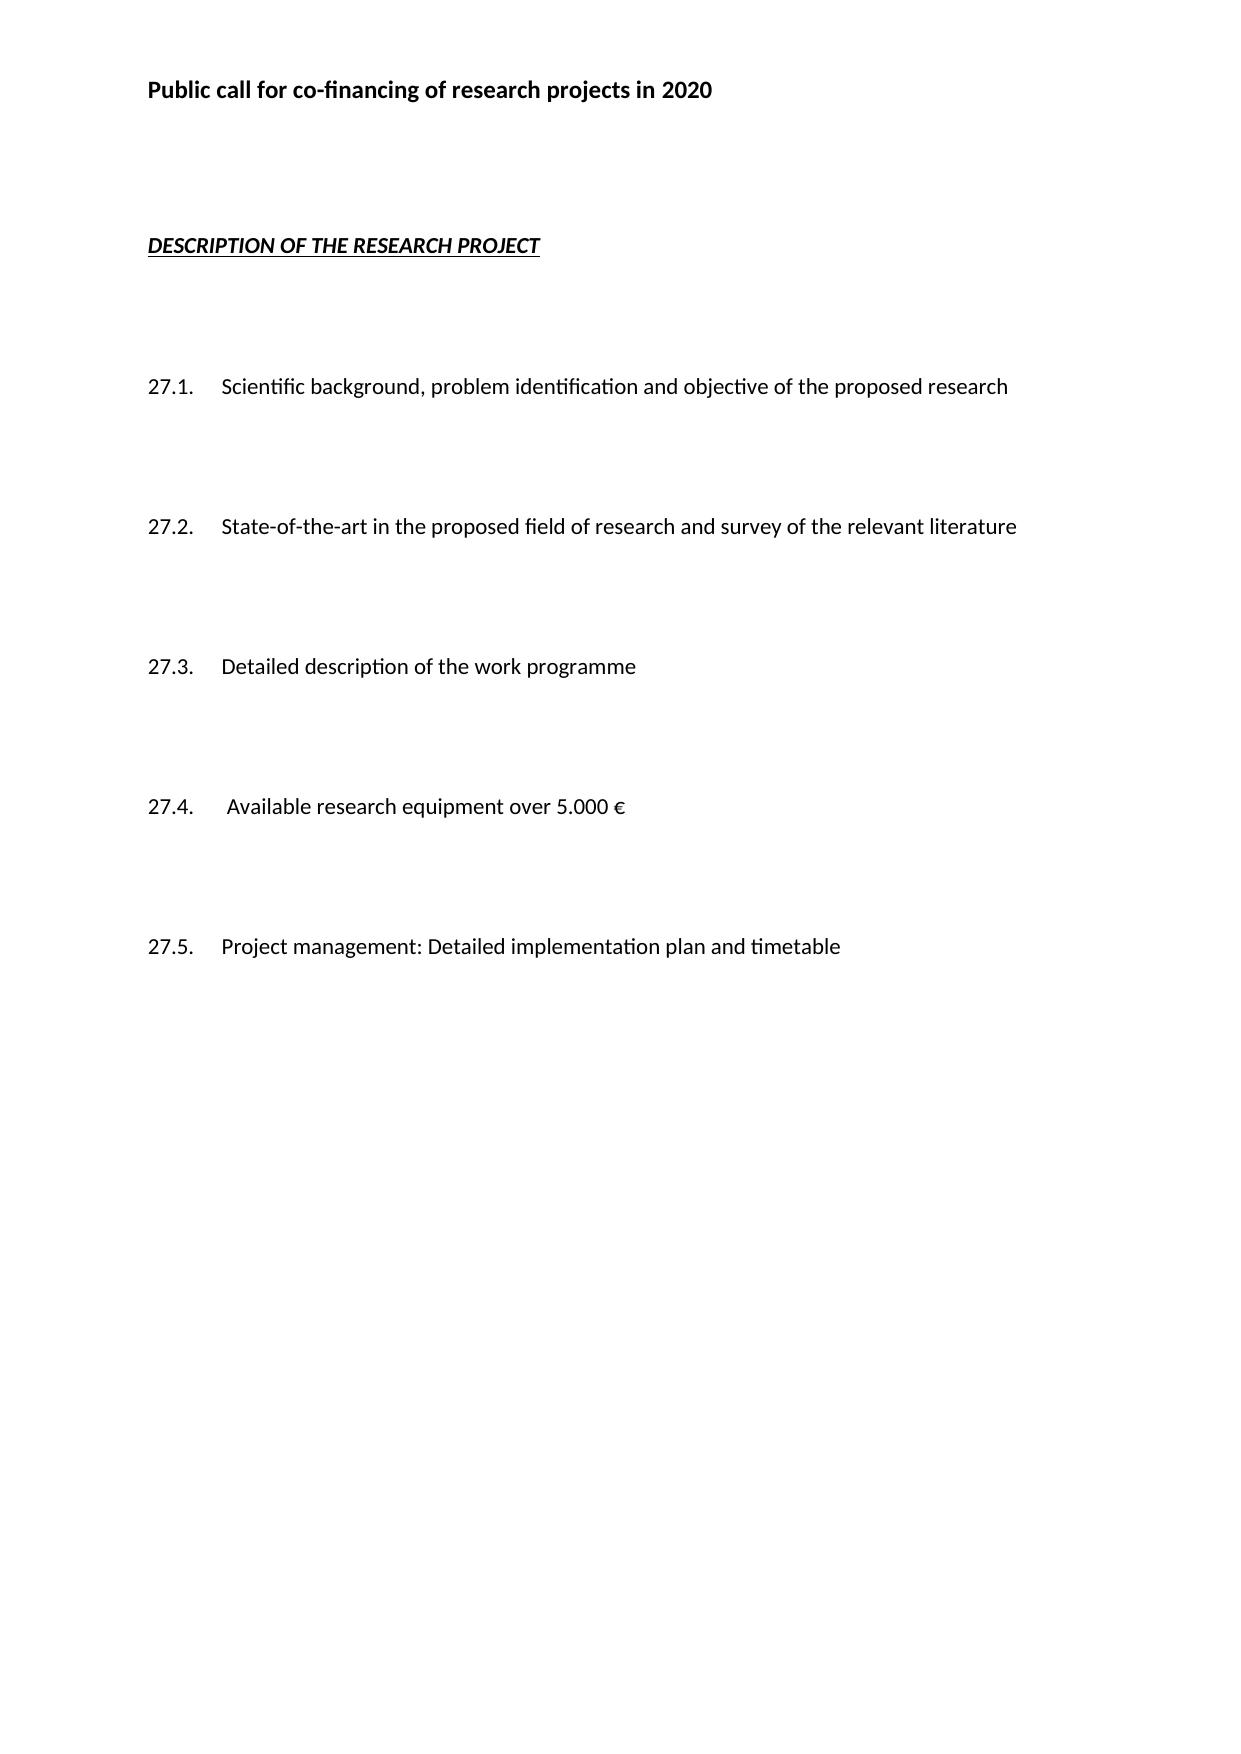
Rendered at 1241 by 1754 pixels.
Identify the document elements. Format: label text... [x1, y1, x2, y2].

text 27.1. Scientific background, problem identification and objective of the proposed research [148, 372, 1093, 400]
text 27.5. Project management: Detailed implementation plan and timetable [148, 932, 1093, 960]
text 27.4. Available research equipment over 5.000 € [148, 792, 1093, 820]
text DESCRIPTION OF THE RESEARCH PROJECT [148, 232, 1093, 260]
text 27.2. State-of-the-art in the proposed field of research and survey of the relevant literature [148, 512, 1093, 540]
text 27.3. Detailed description of the work programme [148, 652, 1093, 680]
